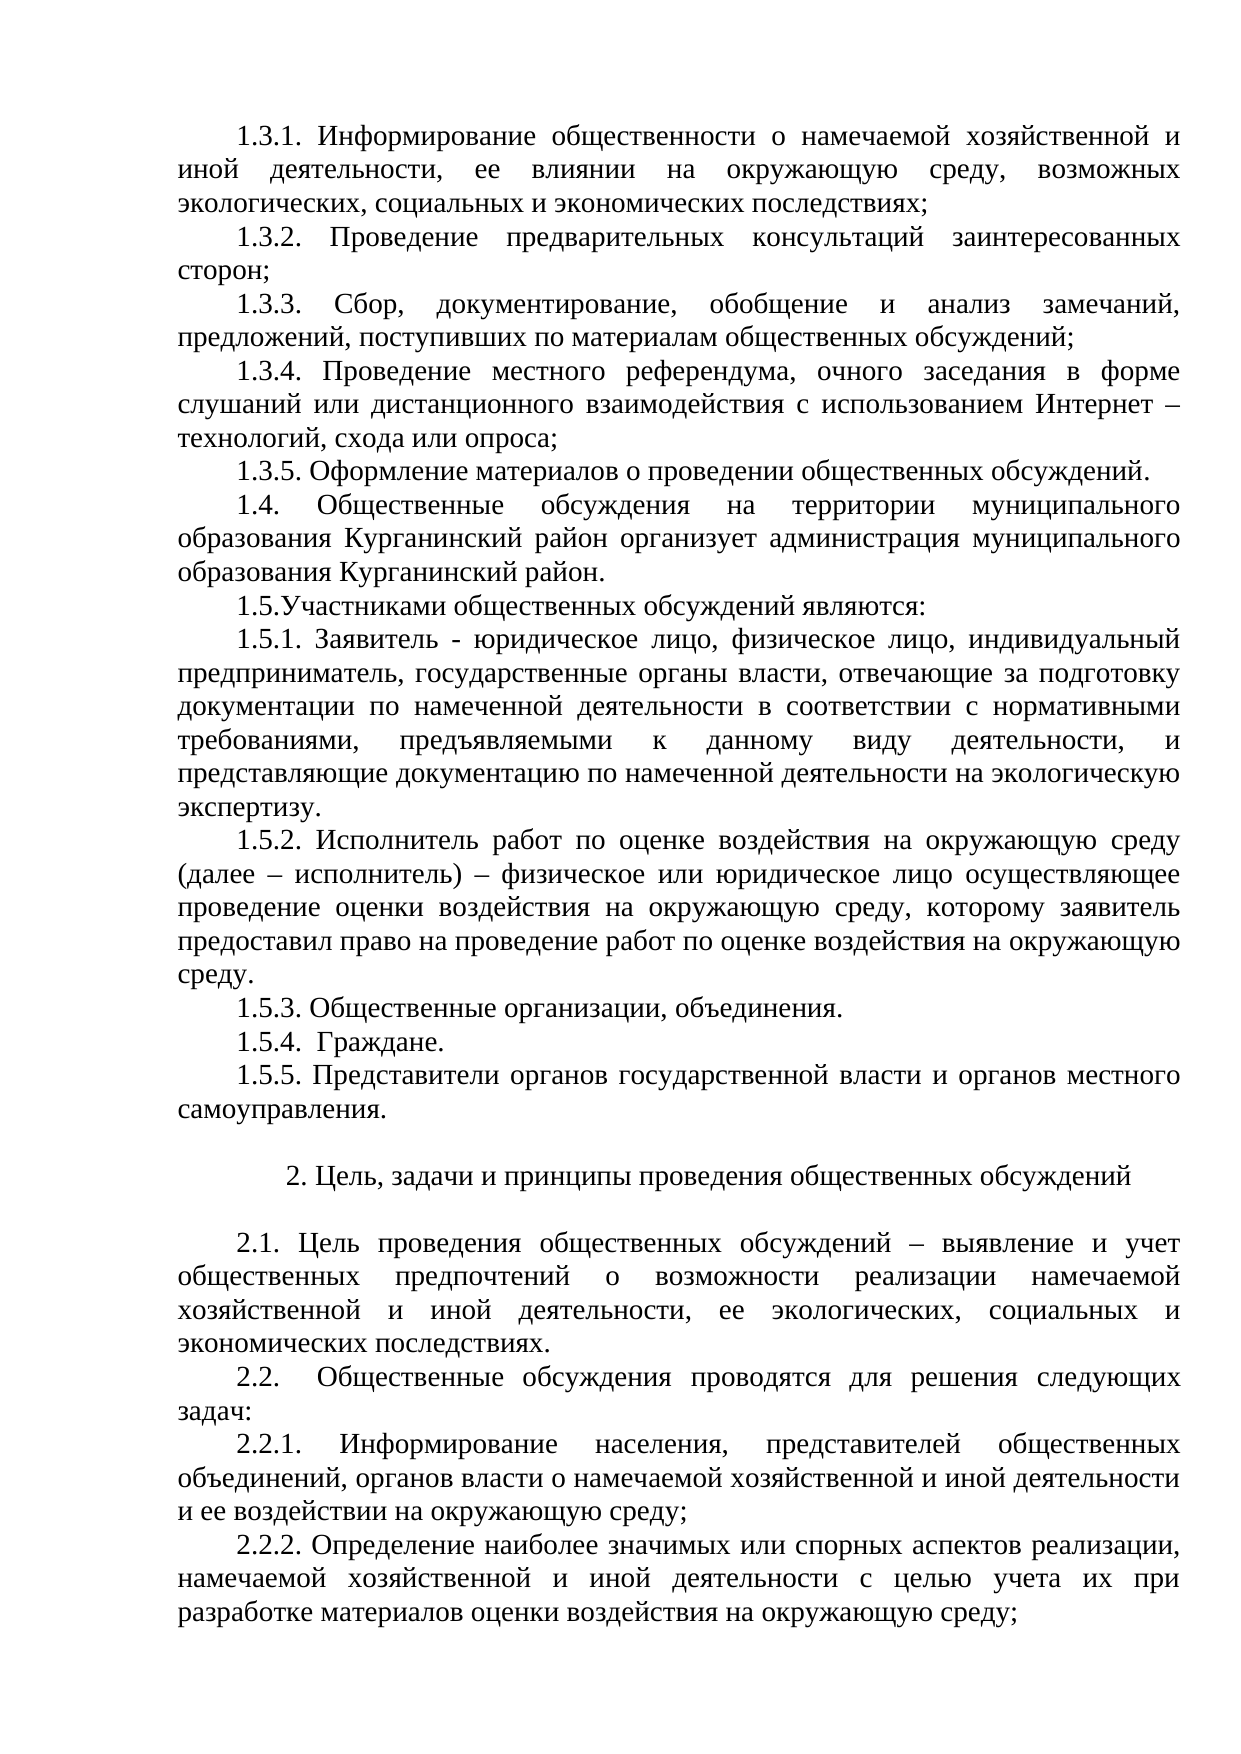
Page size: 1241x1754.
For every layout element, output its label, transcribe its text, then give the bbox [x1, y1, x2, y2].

text 1.5.Участниками общественных обсуждений являются: [177, 588, 1181, 621]
text 1.5.5. Представители органов государственной власти и органов местного самоуправления. [177, 1057, 1181, 1124]
text 1.5.2. Исполнитель работ по оценке воздействия на окружающую среду (далее – исполнитель) – физическое или юридическое лицо осуществляющее проведение оценки воздействия на окружающую среду, которому заявитель предоставил право на проведение работ по оценке воздействия на окружающую среду. [177, 822, 1181, 990]
text 2.2. Общественные обсуждения проводятся для решения следующих задач: [177, 1359, 1181, 1426]
text 2.2.1. Информирование населения, представителей общественных объединений, органов власти о намечаемой хозяйственной и иной деятельности и ее воздействии на окружающую среду; [177, 1426, 1181, 1527]
text 1.5.3. Общественные организации, объединения. [177, 990, 1181, 1024]
text 1.5.4. Граждане. [177, 1024, 1181, 1057]
text 1.3.2. Проведение предварительных консультаций заинтересованных сторон; [177, 219, 1181, 286]
text 1.4. Общественные обсуждения на территории муниципального образования Курганинский район организует администрация муниципального образования Курганинский район. [177, 487, 1181, 588]
text 2. Цель, задачи и принципы проведения общественных обсуждений [177, 1158, 1181, 1191]
text 1.3.4. Проведение местного референдума, очного заседания в форме слушаний или дистанционного взаимодействия с использованием Интернет –технологий, схода или опроса; [177, 353, 1181, 453]
text 1.3.5. Оформление материалов о проведении общественных обсуждений. [177, 453, 1181, 487]
text 1.3.3. Сбор, документирование, обобщение и анализ замечаний, предложений, поступивших по материалам общественных обсуждений; [177, 286, 1181, 353]
text 1.5.1. Заявитель - юридическое лицо, физическое лицо, индивидуальный предприниматель, государственные органы власти, отвечающие за подготовку документации по намеченной деятельности в соответствии с нормативными требованиями, предъявляемыми к данному виду деятельности, и представляющие документацию по намеченной деятельности на экологическую экспертизу. [177, 621, 1181, 822]
text 2.1. Цель проведения общественных обсуждений – выявление и учет общественных предпочтений о возможности реализации намечаемой хозяйственной и иной деятельности, ее экологических, социальных и экономических последствиях. [177, 1225, 1181, 1359]
text 1.3.1. Информирование общественности о намечаемой хозяйственной и иной деятельности, ее влиянии на окружающую среду, возможных экологических, социальных и экономических последствиях; [177, 118, 1181, 219]
text 2.2.2. Определение наиболее значимых или спорных аспектов реализации, намечаемой хозяйственной и иной деятельности с целью учета их при разработке материалов оценки воздействия на окружающую среду; [177, 1527, 1181, 1627]
